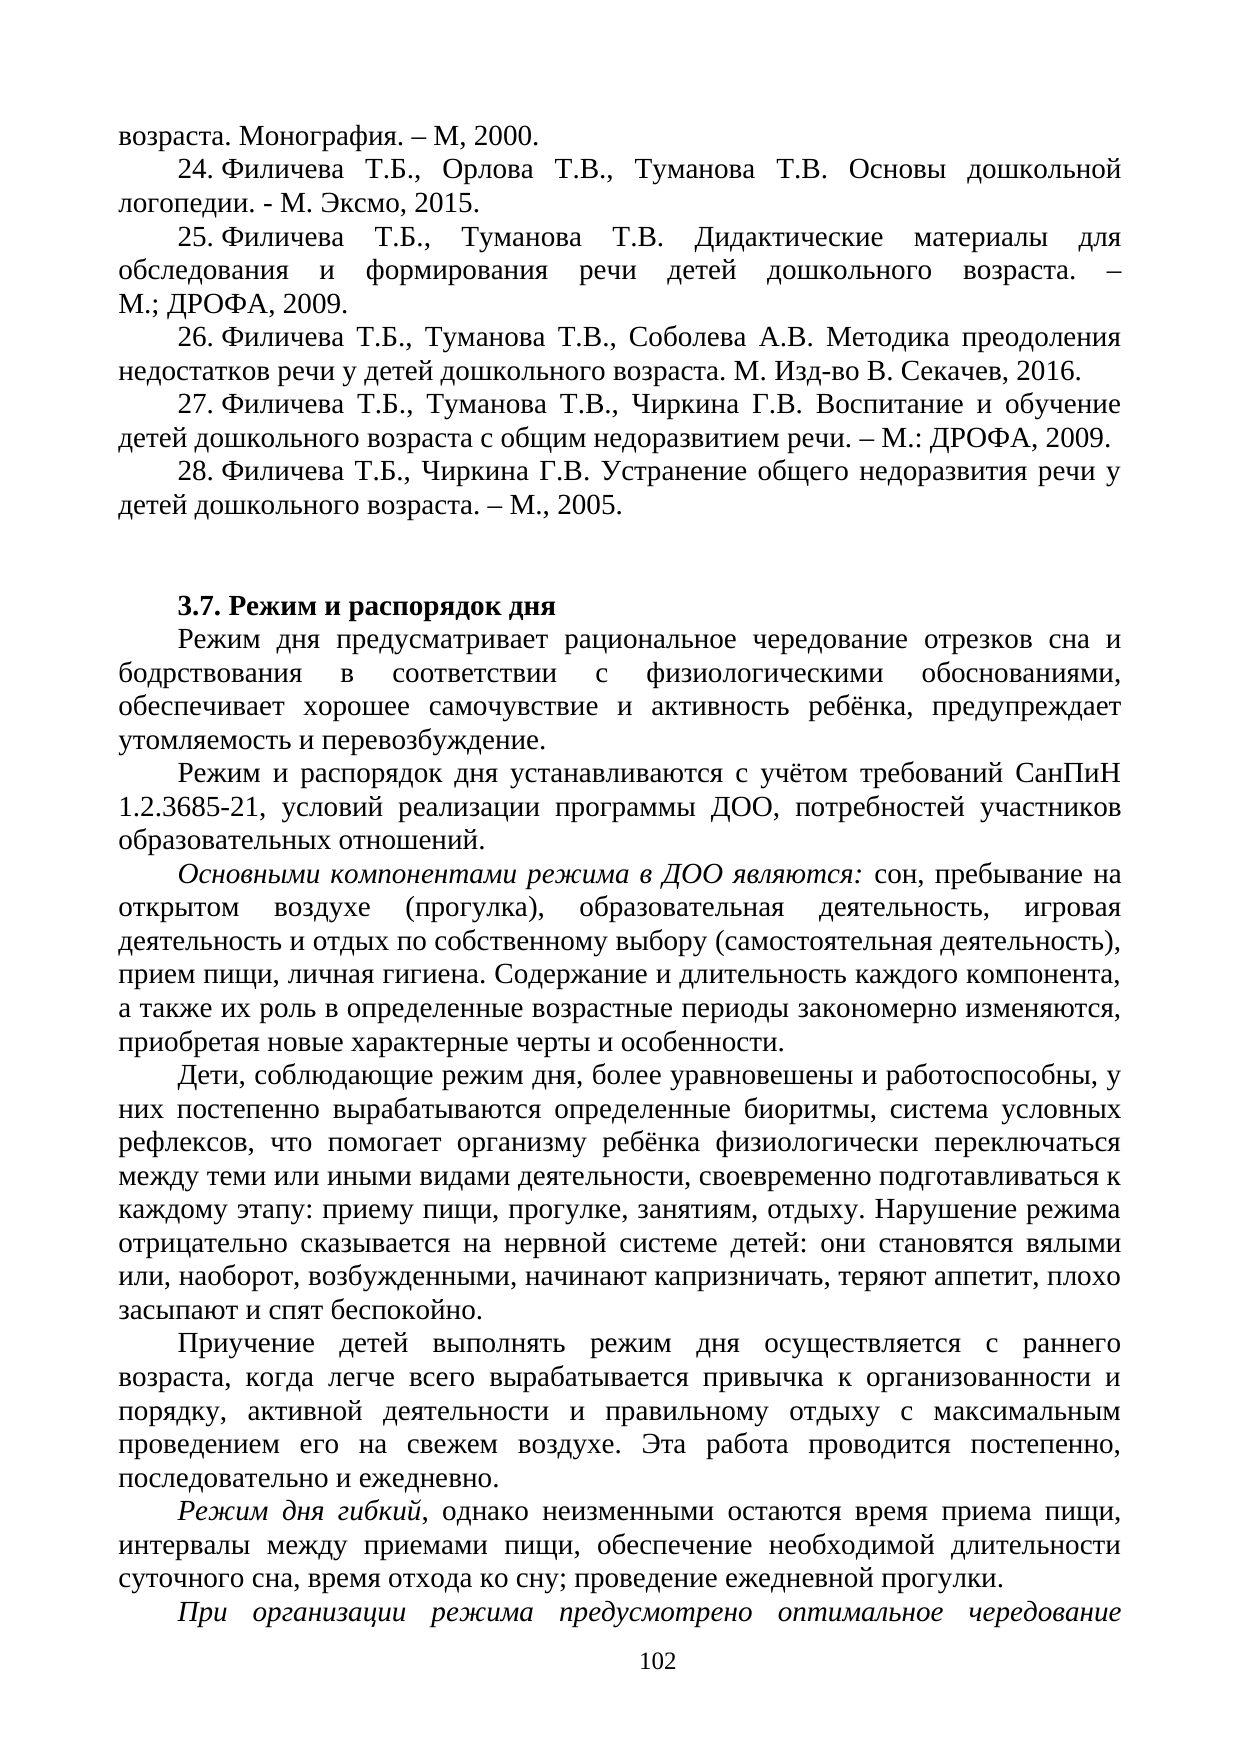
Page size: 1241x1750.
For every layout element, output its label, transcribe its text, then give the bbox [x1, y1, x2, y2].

text Режим дня гибкий, однако неизменными остаются время приема пищи, интервалы между приемами пищи, обеспечение необходимой длительности суточного сна, время отхода ко сну; проведение ежедневной прогулки. [118, 1493, 1122, 1594]
text Режим и распорядок дня устанавливаются с учётом требований СанПиН 1.2.3685-21, условий реализации программы ДОО, потребностей участников образовательных отношений. [118, 755, 1122, 856]
text 28. Филичева Т.Б., Чиркина Г.В. Устранение общего недоразвития речи у детей дошкольного возраста. – М., 2005. [118, 453, 1122, 521]
text Режим дня предусматривает рациональное чередование отрезков сна и бодрствования в соответствии с физиологическими обоснованиями, обеспечивает хорошее самочувствие и активность ребёнка, предупреждает утомляемость и перевозбуждение. [118, 621, 1122, 755]
text 27. Филичева Т.Б., Туманова Т.В., Чиркина Г.В. Воспитание и обучение детей дошкольного возраста с общим недоразвитием речи. – М.: ДРОФА, 2009. [118, 386, 1122, 453]
text Приучение детей выполнять режим дня осуществляется с раннего возраста, когда легче всего вырабатывается привычка к организованности и порядку, активной деятельности и правильному отдыху с максимальным проведением его на свежем воздухе. Эта работа проводится постепенно, последовательно и ежедневно. [118, 1326, 1122, 1493]
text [118, 1594, 1122, 1627]
text 24. Филичева Т.Б., Орлова Т.В., Туманова Т.В. Основы дошкольной логопедии. - М. Эксмо, 2015. [118, 152, 1122, 219]
text Основными компонентами режима в ДОО являются: сон, пребывание на открытом воздухе (прогулка), образовательная деятельность, игровая деятельность и отдых по собственному выбору (самостоятельная деятельность), прием пищи, личная гигиена. Содержание и длительность каждого компонента, а также их роль в определенные возрастные периоды закономерно изменяются, приобретая новые характерные черты и особенности. [118, 856, 1122, 1057]
text 25. Филичева Т.Б., Туманова Т.В. Дидактические материалы для обследования и формирования речи детей дошкольного возраста. – М.; ДРОФА, 2009. [118, 219, 1122, 319]
text 3.7. Режим и распорядок дня [118, 588, 1122, 621]
text Дети, соблюдающие режим дня, более уравновешены и работоспособны, у них постепенно вырабатываются определенные биоритмы, система условных рефлексов, что помогает организму ребёнка физиологически переключаться между теми или иными видами деятельности, своевременно подготавливаться к каждому этапу: приему пищи, прогулке, занятиям, отдыху. Нарушение режима отрицательно сказывается на нервной системе детей: они становятся вялыми или, наоборот, возбужденными, начинают капризничать, теряют аппетит, плохо засыпают и спят беспокойно. [118, 1057, 1122, 1326]
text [118, 118, 1122, 152]
text 26. Филичева Т.Б., Туманова Т.В., Соболева А.В. Методика преодоления недостатков речи у детей дошкольного возраста. М. Изд-во В. Секачев, 2016. [118, 319, 1122, 386]
